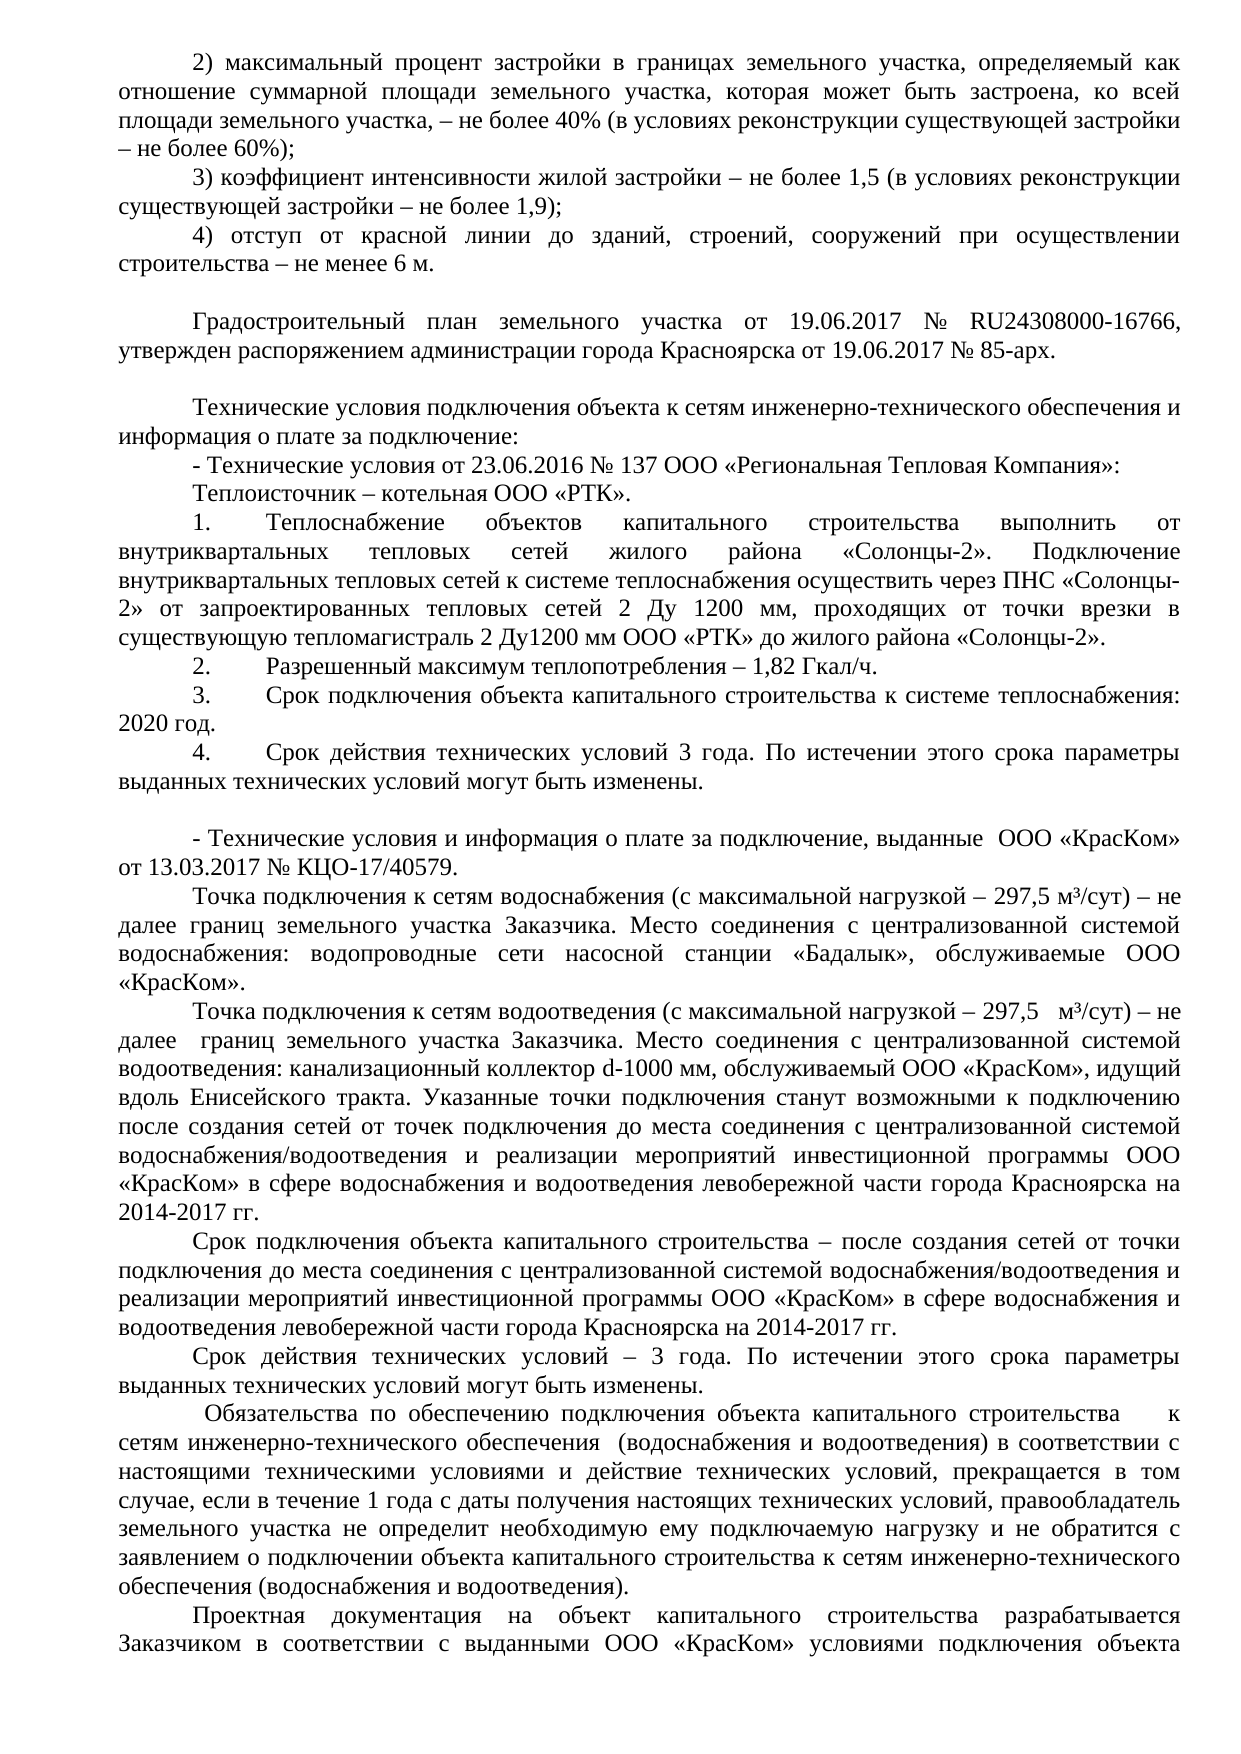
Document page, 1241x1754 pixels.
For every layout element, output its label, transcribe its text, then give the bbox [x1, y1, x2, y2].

text - Технические условия от 23.06.2016 № 137 ООО «Региональная Тепловая Компания»: [118, 450, 1181, 478]
list Срок действия технических условий 3 года. По истечении этого срока параметры выданных технических условий могут быть изменены. [118, 737, 1181, 795]
text Срок действия технических условий – 3 года. По истечении этого срока параметры выданных технических условий могут быть изменены. [118, 1341, 1181, 1398]
text Срок подключения объекта капитального строительства – после создания сетей от точки подключения до места соединения с централизованной системой водоснабжения/водоотведения и реализации мероприятий инвестиционной программы ООО «КрасКом» в сфере водоснабжения и водоотведения левобережной части города Красноярска на 2014-2017 гг. [118, 1226, 1181, 1341]
text Технические условия подключения объекта к сетям инженерно-технического обеспечения и информация о плате за подключение: [118, 392, 1181, 450]
list Срок подключения объекта капитального строительства к системе теплоснабжения: 2020 год. [118, 680, 1181, 737]
text 4) отступ от красной линии до зданий, строений, сооружений при осуществлении строительства – не менее 6 м. [118, 220, 1181, 277]
text Градостроительный план земельного участка от 19.06.2017 № RU24308000-16766, утвержден распоряжением администрации города Красноярска от 19.06.2017 № 85-арх. [118, 306, 1181, 363]
list Разрешенный максимум теплопотребления – 1,82 Гкал/ч. [118, 651, 1181, 680]
list Теплоснабжение объектов капитального строительства выполнить от внутриквартальных тепловых сетей жилого района «Солонцы-2». Подключение внутриквартальных тепловых сетей к системе теплоснабжения осуществить через ПНС «Солонцы-2» от запроектированных тепловых сетей 2 Ду 1200 мм, проходящих от точки врезки в существующую тепломагистраль 2 Ду1200 мм ООО «РТК» до жилого района «Солонцы-2». [118, 507, 1181, 651]
text Точка подключения к сетям водоснабжения (с максимальной нагрузкой – 297,5 м³/сут) – не далее границ земельного участка Заказчика. Место соединения с централизованной системой водоснабжения: водопроводные сети насосной станции «Бадалык», обслуживаемые ООО «КрасКом». [118, 881, 1181, 996]
text Обязательства по обеспечению подключения объекта капитального строительства к сетям инженерно-технического обеспечения (водоснабжения и водоотведения) в соответствии с настоящими техническими условиями и действие технических условий, прекращается в том случае, если в течение 1 года с даты получения настоящих технических условий, правообладатель земельного участка не определит необходимую ему подключаемую нагрузку и не обратится с заявлением о подключении объекта капитального строительства к сетям инженерно-технического обеспечения (водоснабжения и водоотведения). [118, 1398, 1181, 1600]
text 3) коэффициент интенсивности жилой застройки – не более 1,5 (в условиях реконструкции существующей застройки – не более 1,9); [118, 162, 1181, 220]
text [118, 1600, 1181, 1657]
text 2) максимальный процент застройки в границах земельного участка, определяемый как отношение суммарной площади земельного участка, которая может быть застроена, ко всей площади земельного участка, – не более 40% (в условиях реконструкции существующей застройки – не более 60%); [118, 47, 1181, 162]
text Теплоисточник – котельная ООО «РТК». [118, 478, 1181, 507]
text - Технические условия и информация о плате за подключение, выданные ООО «КрасКом» от 13.03.2017 № КЦО-17/40579. [118, 823, 1181, 881]
text Точка подключения к сетям водоотведения (с максимальной нагрузкой – 297,5 м³/сут) – не далее границ земельного участка Заказчика. Место соединения с централизованной системой водоотведения: канализационный коллектор d-1000 мм, обслуживаемый ООО «КрасКом», идущий вдоль Енисейского тракта. Указанные точки подключения станут возможными к подключению после создания сетей от точек подключения до места соединения с централизованной системой водоснабжения/водоотведения и реализации мероприятий инвестиционной программы ООО «КрасКом» в сфере водоснабжения и водоотведения левобережной части города Красноярска на 2014-2017 гг. [118, 996, 1181, 1226]
